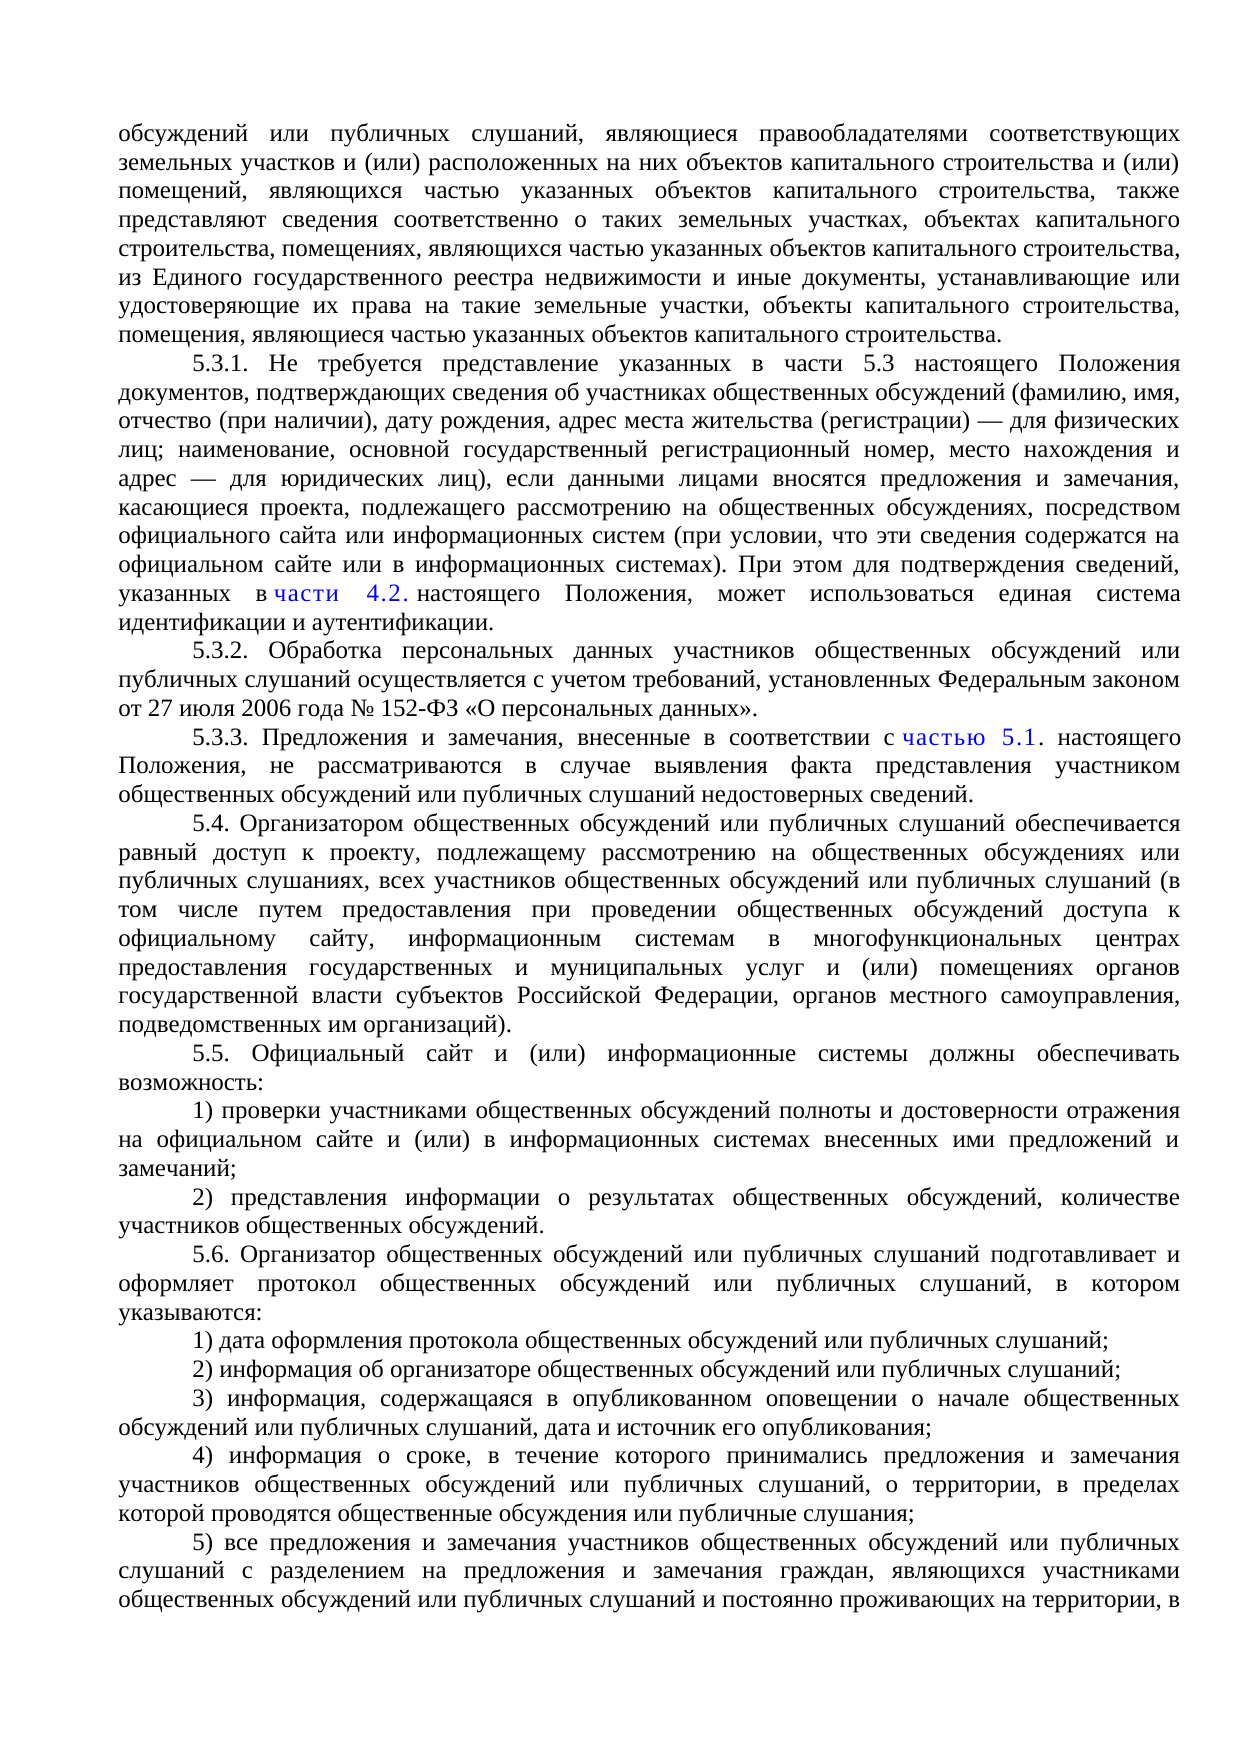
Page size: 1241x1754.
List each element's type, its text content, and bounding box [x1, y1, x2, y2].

text 1) дата оформления протокола общественных обсуждений или публичных слушаний; [118, 1326, 1181, 1354]
text 4) информация о сроке, в течение которого принимались предложения и замечания участников общественных обсуждений или публичных слушаний, о территории, в пределах которой проводятся общественные обсуждения или публичные слушания; [118, 1441, 1181, 1527]
text 5.3.3. Предложения и замечания, внесенные в соответствии с частью 5.1. настоящего Положения, не рассматриваются в случае выявления факта представления участником общественных обсуждений или публичных слушаний недостоверных сведений. [118, 722, 1181, 808]
text 5.5. Официальный сайт и (или) информационные системы должны обеспечивать возможность: [118, 1038, 1181, 1096]
text 2) представления информации о результатах общественных обсуждений, количестве участников общественных обсуждений. [118, 1182, 1181, 1239]
text 1) проверки участниками общественных обсуждений полноты и достоверности отражения на официальном сайте и (или) в информационных системах внесенных ими предложений и замечаний; [118, 1096, 1181, 1182]
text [118, 1527, 1181, 1613]
text 5.6. Организатор общественных обсуждений или публичных слушаний подготавливает и оформляет протокол общественных обсуждений или публичных слушаний, в котором указываются: [118, 1239, 1181, 1326]
text 3) информация, содержащаяся в опубликованном оповещении о начале общественных обсуждений или публичных слушаний, дата и источник его опубликования; [118, 1383, 1181, 1441]
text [118, 118, 1181, 348]
text 2) информация об организаторе общественных обсуждений или публичных слушаний; [118, 1354, 1181, 1383]
text 5.4. Организатором общественных обсуждений или публичных слушаний обеспечивается равный доступ к проекту, подлежащему рассмотрению на общественных обсуждениях или публичных слушаниях, всех участников общественных обсуждений или публичных слушаний (в том числе путем предоставления при проведении общественных обсуждений доступа к официальному сайту, информационным системам в многофункциональных центрах предоставления государственных и муниципальных услуг и (или) помещениях органов государственной власти субъектов Российской Федерации, органов местного самоуправления, подведомственных им организаций). [118, 808, 1181, 1038]
text 5.3.1. Не требуется представление указанных в части 5.3 настоящего Положения документов, подтверждающих сведения об участниках общественных обсуждений (фамилию, имя, отчество (при наличии), дату рождения, адрес места жительства (регистрации) — для физических лиц; наименование, основной государственный регистрационный номер, место нахождения и адрес — для юридических лиц), если данными лицами вносятся предложения и замечания, касающиеся проекта, подлежащего рассмотрению на общественных обсуждениях, посредством официального сайта или информационных систем (при условии, что эти сведения содержатся на официальном сайте или в информационных системах). При этом для подтверждения сведений, указанных в части 4.2. настоящего Положения, может использоваться единая система идентификации и аутентификации. [118, 348, 1181, 636]
text 5.3.2. Обработка персональных данных участников общественных обсуждений или публичных слушаний осуществляется с учетом требований, установленных Федеральным законом от 27 июля 2006 года № 152-ФЗ «О персональных данных». [118, 636, 1181, 722]
